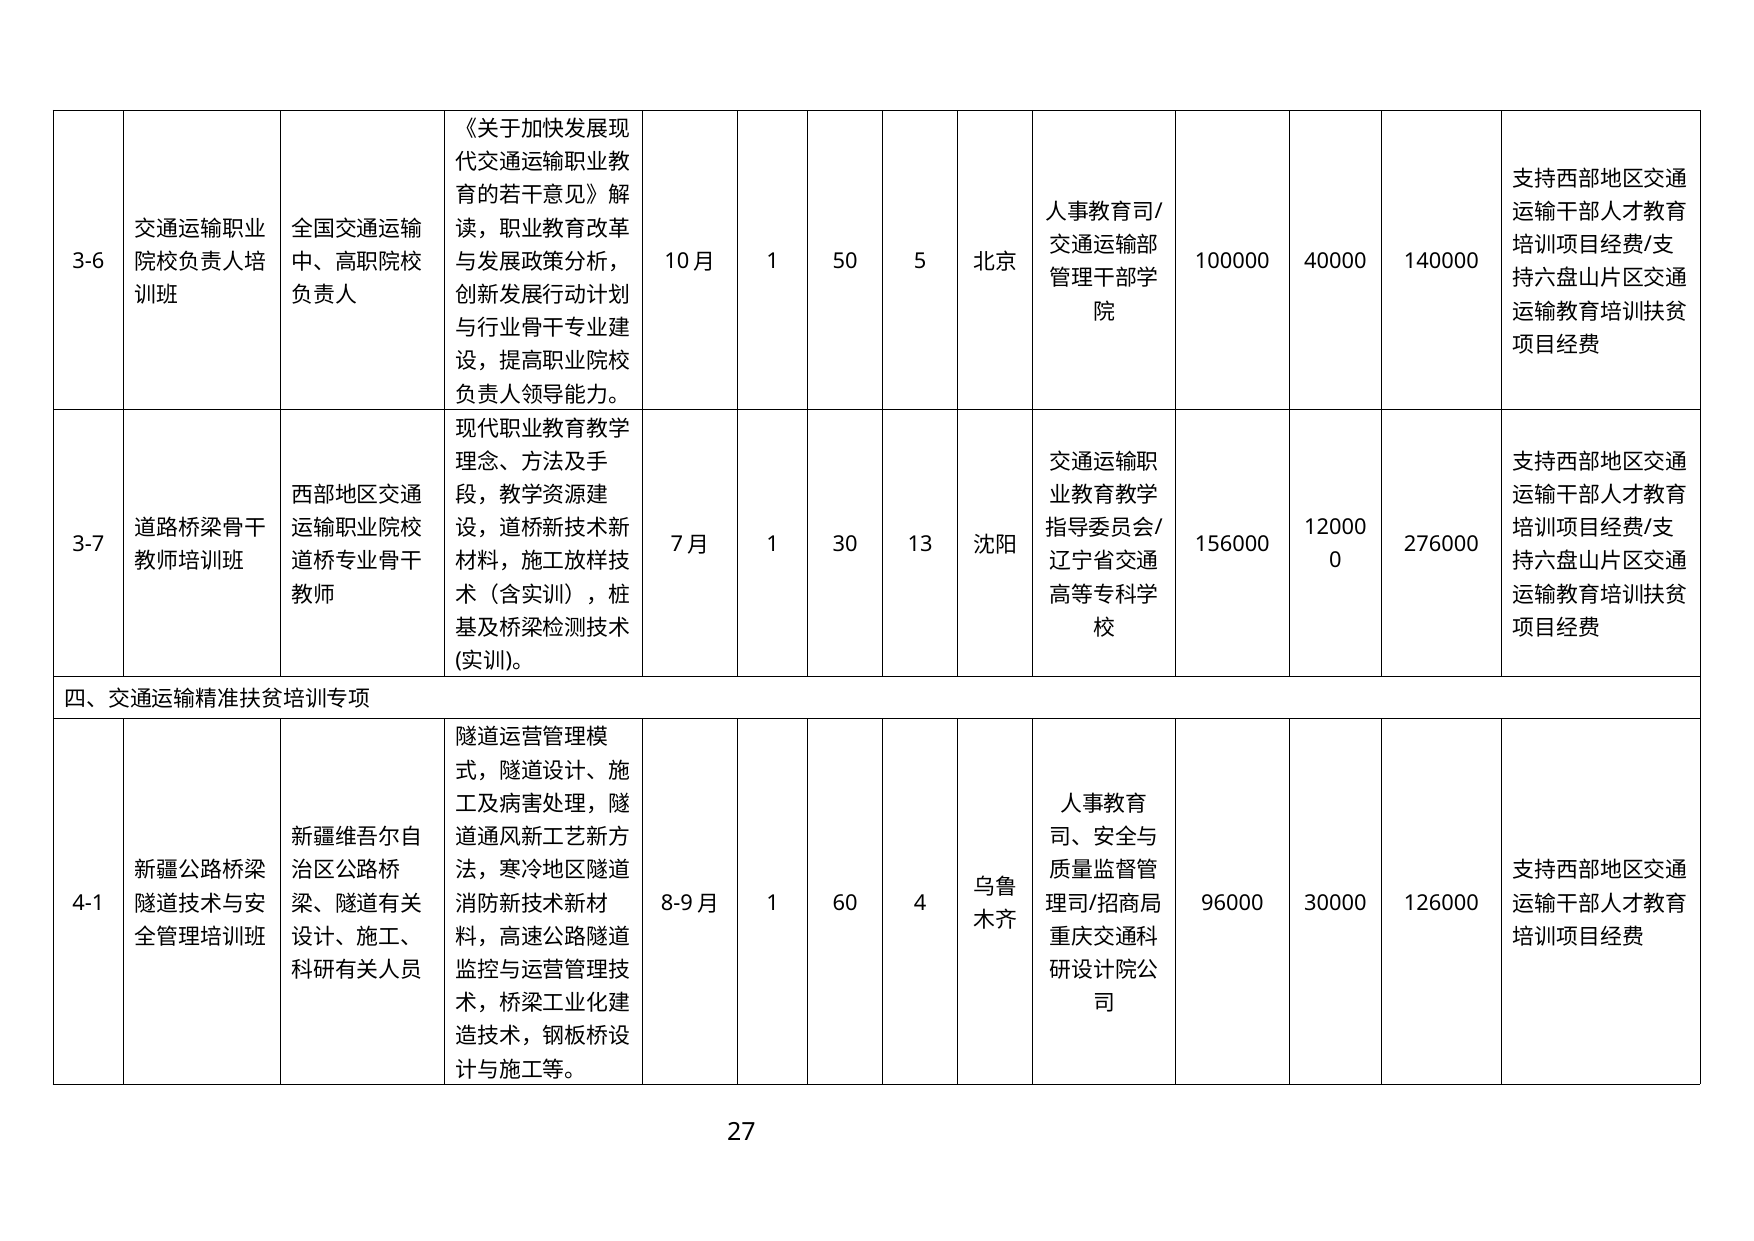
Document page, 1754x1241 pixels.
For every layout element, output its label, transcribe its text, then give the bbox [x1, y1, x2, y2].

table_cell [1502, 111, 1700, 409]
table_cell 3-7 [54, 410, 123, 676]
table_cell 支持西部地区交通运输干部人才教育培训项目经费/支持六盘山片区交通运输教育培训扶贫项目经费 [1502, 410, 1700, 676]
table_cell 60 [808, 719, 882, 1084]
table_cell 北京 [958, 111, 1032, 409]
table_cell 交通运输职业院校负责人培训班 [124, 111, 280, 409]
table_cell 四、交通运输精准扶贫培训专项 [54, 677, 1700, 718]
table_cell 《关于加快发展现代交通运输职业教育的若干意见》解读，职业教育改革与发展政策分析，创新发展行动计划与行业骨干专业建设，提高职业院校负责人领导能力。 [445, 111, 642, 409]
table_cell 30 [808, 410, 882, 676]
table_cell 13 [883, 410, 957, 676]
table_cell 新疆维吾尔自治区公路桥梁、隧道有关设计、施工、科研有关人员 [281, 719, 444, 1084]
table_cell 7月 [643, 410, 737, 676]
table_cell 40000 [1290, 111, 1381, 409]
table_cell 人事教育司/交通运输部管理干部学院 [1033, 111, 1175, 409]
table_cell 3-6 [54, 111, 123, 409]
table_cell 支持西部地区交通运输干部人才教育培训项目经费 [1502, 719, 1700, 1084]
table_cell 1 [738, 111, 807, 409]
table_cell 乌鲁木齐 [958, 719, 1032, 1084]
table_cell 96000 [1176, 719, 1289, 1084]
table_cell 交通运输职业教育教学指导委员会/辽宁省交通高等专科学校 [1033, 410, 1175, 676]
table_cell 100000 [1176, 111, 1289, 409]
table_cell 8-9月 [643, 719, 737, 1084]
table_cell 5 [883, 111, 957, 409]
table_cell 50 [808, 111, 882, 409]
table_cell 10月 [643, 111, 737, 409]
table_cell 4-1 [54, 719, 123, 1084]
table_cell 30000 [1290, 719, 1381, 1084]
table_cell 156000 [1176, 410, 1289, 676]
table_cell 1 [738, 719, 807, 1084]
table_cell 140000 [1382, 111, 1501, 409]
table_cell 新疆公路桥梁隧道技术与安全管理培训班 [124, 719, 280, 1084]
table_cell 126000 [1382, 719, 1501, 1084]
table_cell 道路桥梁骨干教师培训班 [124, 410, 280, 676]
table_cell 人事教育司、安全与质量监督管理司/招商局重庆交通科研设计院公司 [1033, 719, 1175, 1084]
table_cell 全国交通运输中、高职院校负责人 [281, 111, 444, 409]
table_cell 1 [738, 410, 807, 676]
table_cell 120000 [1290, 410, 1381, 676]
table_cell 现代职业教育教学理念、方法及手段，教学资源建设，道桥新技术新材料，施工放样技术（含实训），桩基及桥梁检测技术(实训)。 [445, 410, 642, 676]
table_cell 4 [883, 719, 957, 1084]
table_cell 沈阳 [958, 410, 1032, 676]
table_cell 276000 [1382, 410, 1501, 676]
table_cell 隧道运营管理模式，隧道设计、施工及病害处理，隧道通风新工艺新方法，寒冷地区隧道消防新技术新材料，高速公路隧道监控与运营管理技术，桥梁工业化建造技术，钢板桥设计与施工等。 [445, 719, 642, 1084]
table_cell 西部地区交通运输职业院校道桥专业骨干教师 [281, 410, 444, 676]
